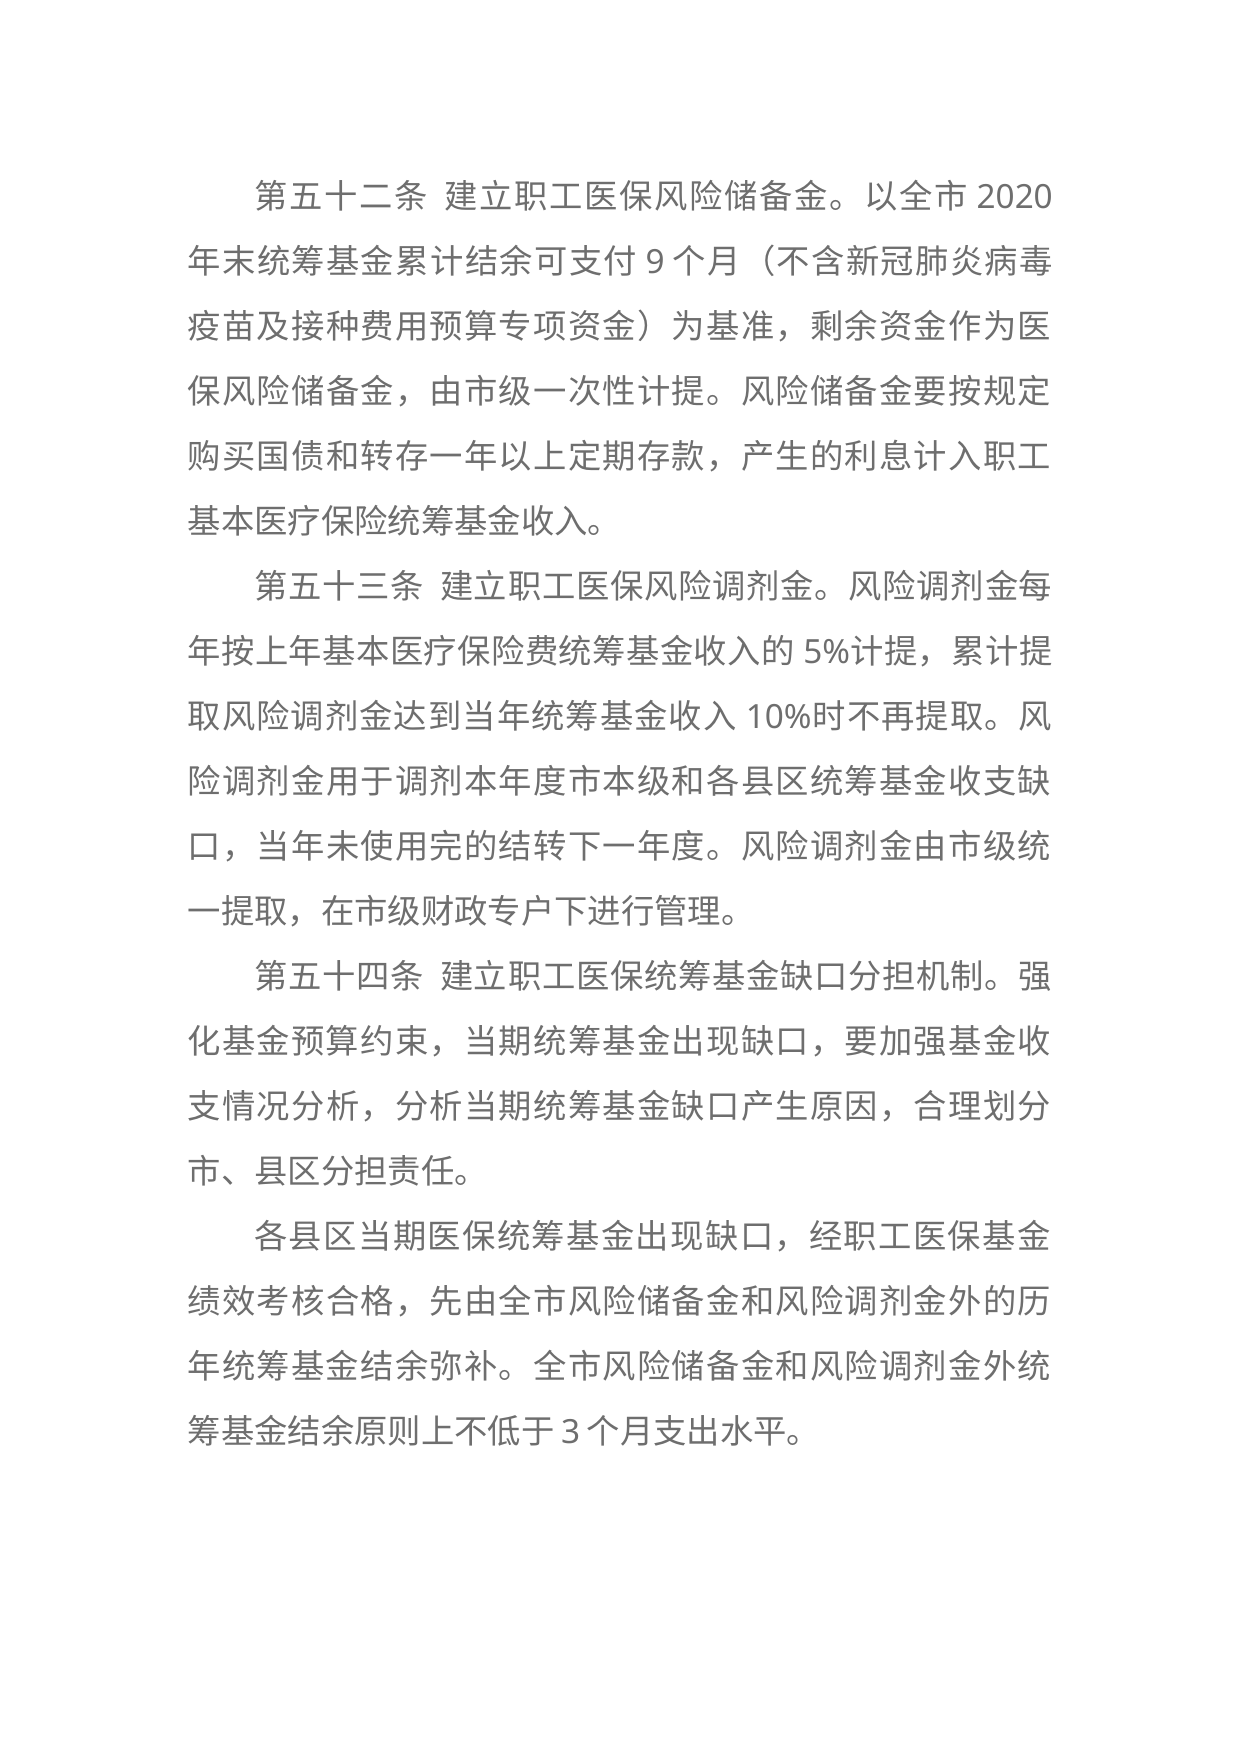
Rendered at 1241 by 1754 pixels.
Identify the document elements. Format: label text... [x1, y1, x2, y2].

text 各县区当期医保统筹基金出现缺口，经职工医保基金绩效考核合格，先由全市风险储备金和风险调剂金外的历年统筹基金结余弥补。全市风险储备金和风险调剂金外统筹基金结余原则上不低于3个月支出水平。 [187, 1202, 1053, 1462]
text 第五十二条 建立职工医保风险储备金。以全市2020年末统筹基金累计结余可支付9个月（不含新冠肺炎病毒疫苗及接种费用预算专项资金）为基准，剩余资金作为医保风险储备金，由市级一次性计提。风险储备金要按规定购买国债和转存一年以上定期存款，产生的利息计入职工基本医疗保险统筹基金收入。 [187, 162, 1053, 552]
text 第五十三条 建立职工医保风险调剂金。风险调剂金每年按上年基本医疗保险费统筹基金收入的5%计提，累计提取风险调剂金达到当年统筹基金收入10%时不再提取。风险调剂金用于调剂本年度市本级和各县区统筹基金收支缺口，当年未使用完的结转下一年度。风险调剂金由市级统一提取，在市级财政专户下进行管理。 [187, 552, 1053, 942]
text 第五十四条 建立职工医保统筹基金缺口分担机制。强化基金预算约束，当期统筹基金出现缺口，要加强基金收支情况分析，分析当期统筹基金缺口产生原因，合理划分市、县区分担责任。 [187, 942, 1053, 1202]
